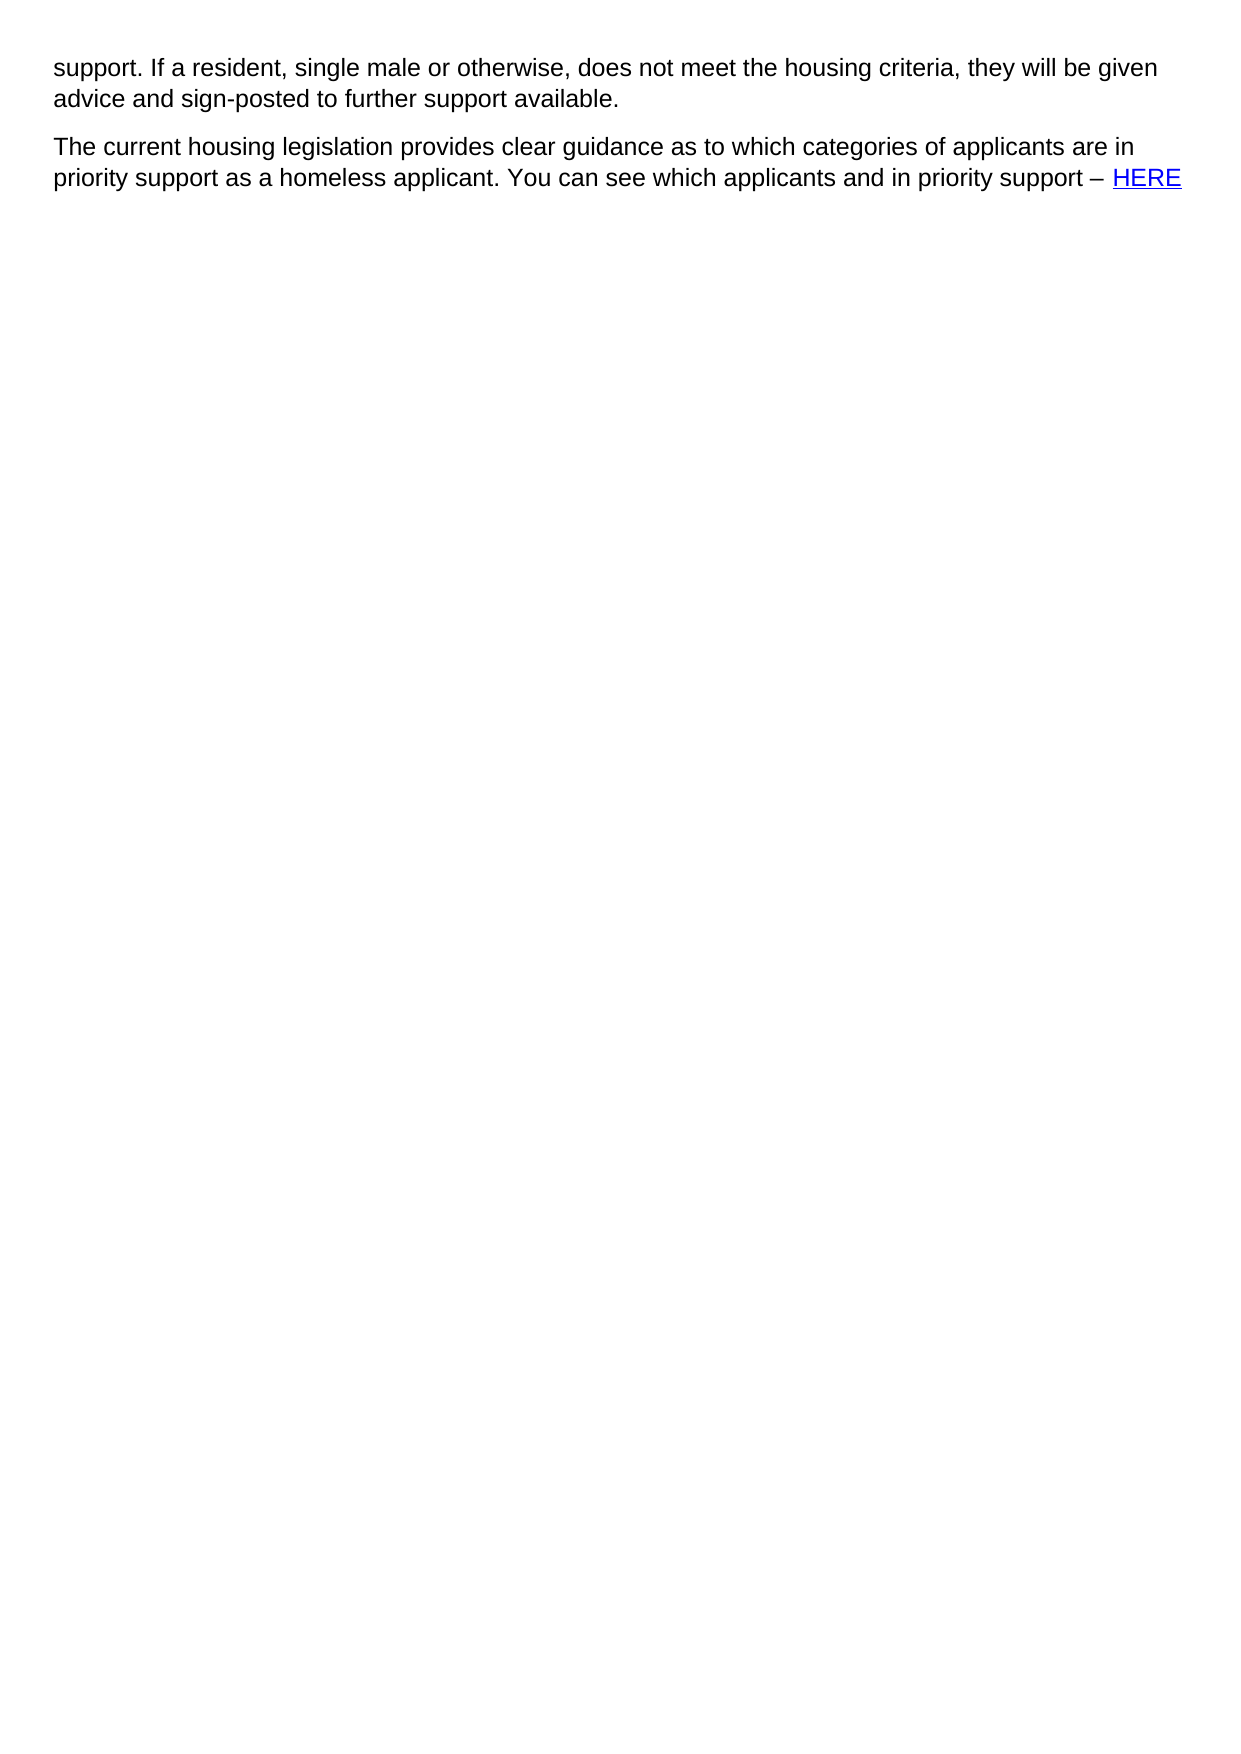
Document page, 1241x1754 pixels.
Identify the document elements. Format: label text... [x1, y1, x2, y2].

text The current housing legislation provides clear guidance as to which categories of applicants are in priority support as a homeless applicant. You can see which applicants and in priority support – HERE [53, 132, 1187, 192]
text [53, 53, 1187, 113]
